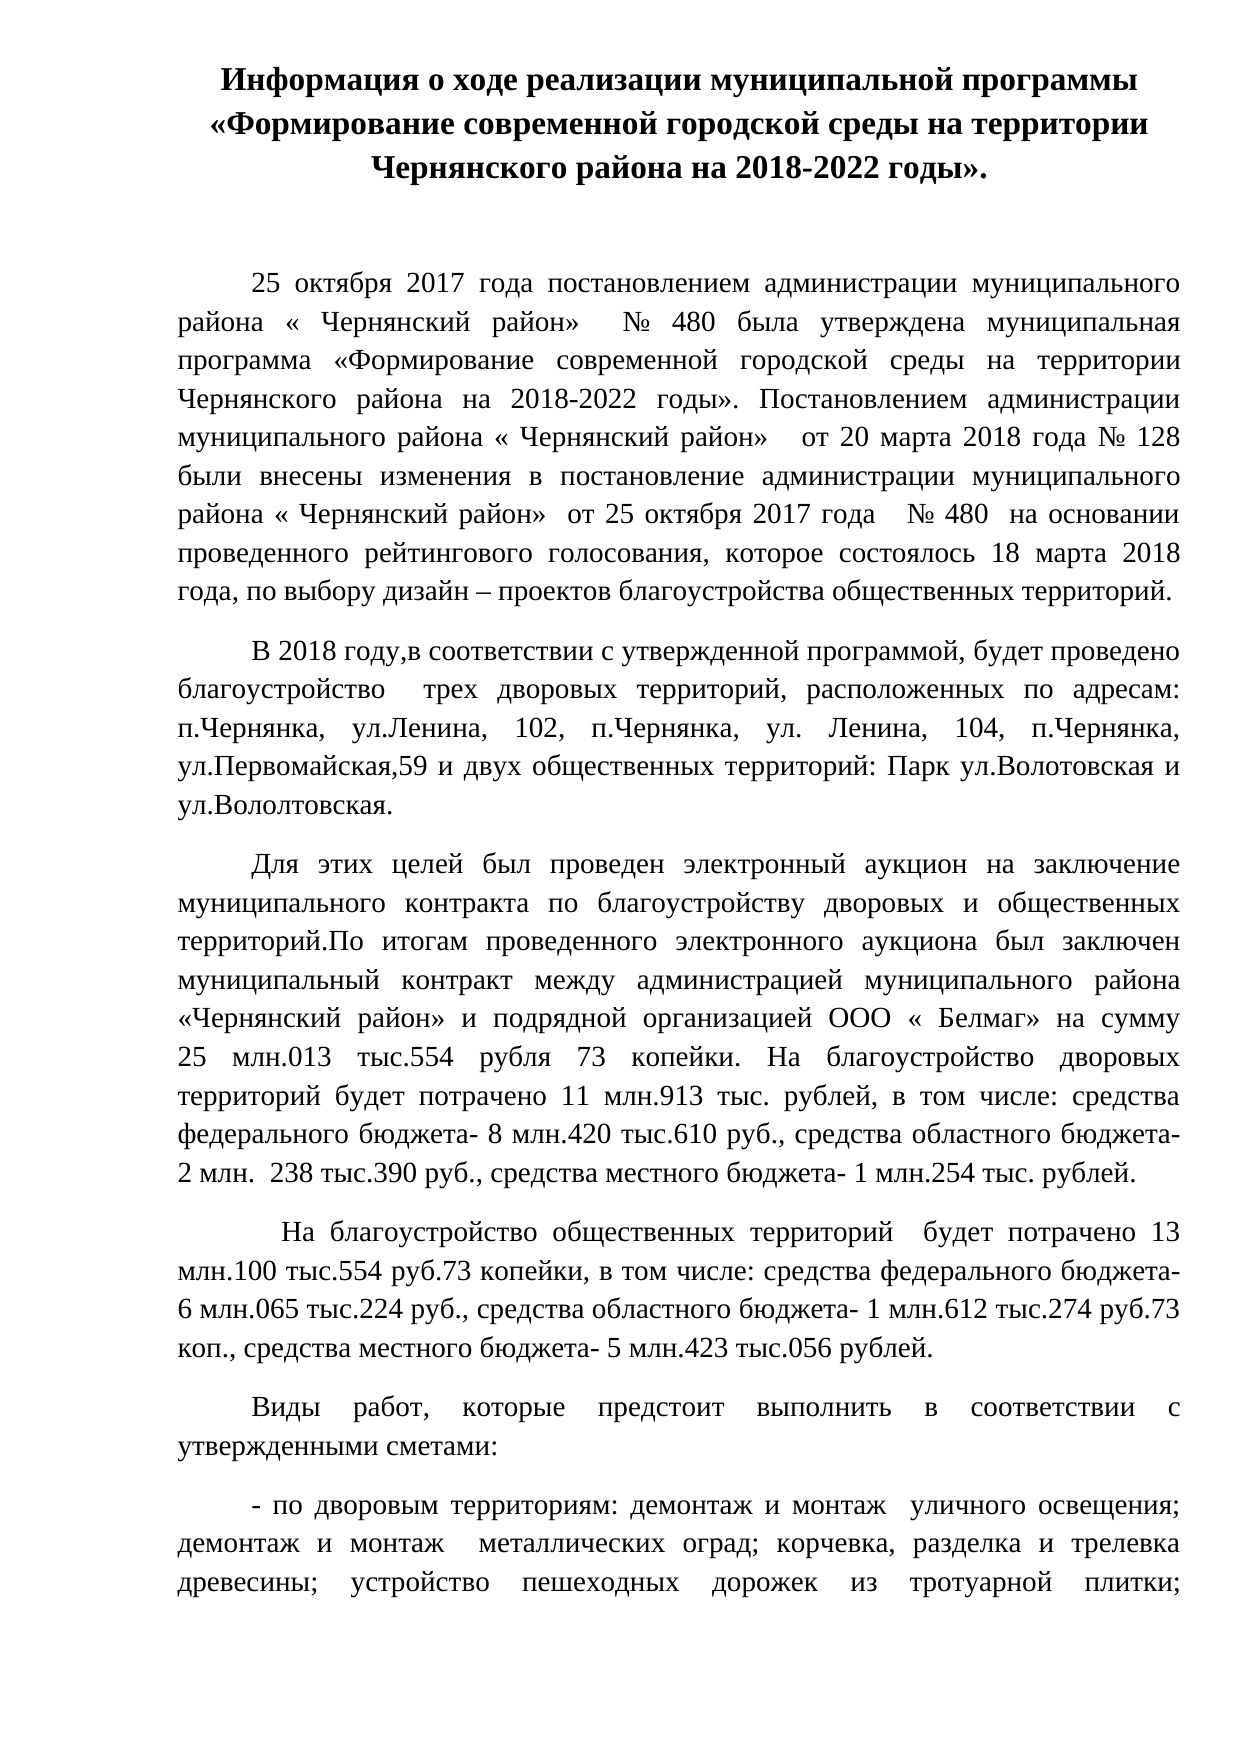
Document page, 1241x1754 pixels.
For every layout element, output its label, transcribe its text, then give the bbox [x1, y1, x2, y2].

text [177, 1487, 1181, 1598]
text Информация о ходе реализации муниципальной программы «Формирование современной городской среды на территории Чернянского района на 2018-2022 годы». [177, 59, 1181, 186]
text Виды работ, которые предстоит выполнить в соответствии с утвержденными сметами: [177, 1389, 1181, 1461]
text На благоустройство общественных территорий будет потрачено 13 млн.100 тыс.554 руб.73 копейки, в том числе: средства федерального бюджета- 6 млн.065 тыс.224 руб., средства областного бюджета- 1 млн.612 тыс.274 руб.73 коп., средства местного бюджета- 5 млн.423 тыс.056 рублей. [177, 1214, 1181, 1363]
text Для этих целей был проведен электронный аукцион на заключение муниципального контракта по благоустройству дворовых и общественных территорий.По итогам проведенного электронного аукциона был заключен муниципальный контракт между администрацией муниципального района «Чернянский район» и подрядной организацией ООО « Белмаг» на сумму 25 млн.013 тыс.554 рубля 73 копейки. На благоустройство дворовых территорий будет потрачено 11 млн.913 тыс. рублей, в том числе: средства федерального бюджета- 8 млн.420 тыс.610 руб., средства областного бюджета- 2 млн. 238 тыс.390 руб., средства местного бюджета- 1 млн.254 тыс. рублей. [177, 846, 1181, 1188]
text В 2018 году,в соответствии с утвержденной программой, будет проведено благоустройство трех дворовых территорий, расположенных по адресам: п.Чернянка, ул.Ленина, 102, п.Чернянка, ул. Ленина, 104, п.Чернянка, ул.Первомайская,59 и двух общественных территорий: Парк ул.Волотовская и ул.Вололтовская. [177, 633, 1181, 821]
text 25 октября 2017 года постановлением администрации муниципального района « Чернянский район» № 480 была утверждена муниципальная программа «Формирование современной городской среды на территории Чернянского района на 2018-2022 годы». Постановлением администрации муниципального района « Чернянский район» от 20 марта 2018 года № 128 были внесены изменения в постановление администрации муниципального района « Чернянский район» от 25 октября 2017 года № 480 на основании проведенного рейтингового голосования, которое состоялось 18 марта 2018 года, по выбору дизайн – проектов благоустройства общественных территорий. [177, 265, 1181, 607]
